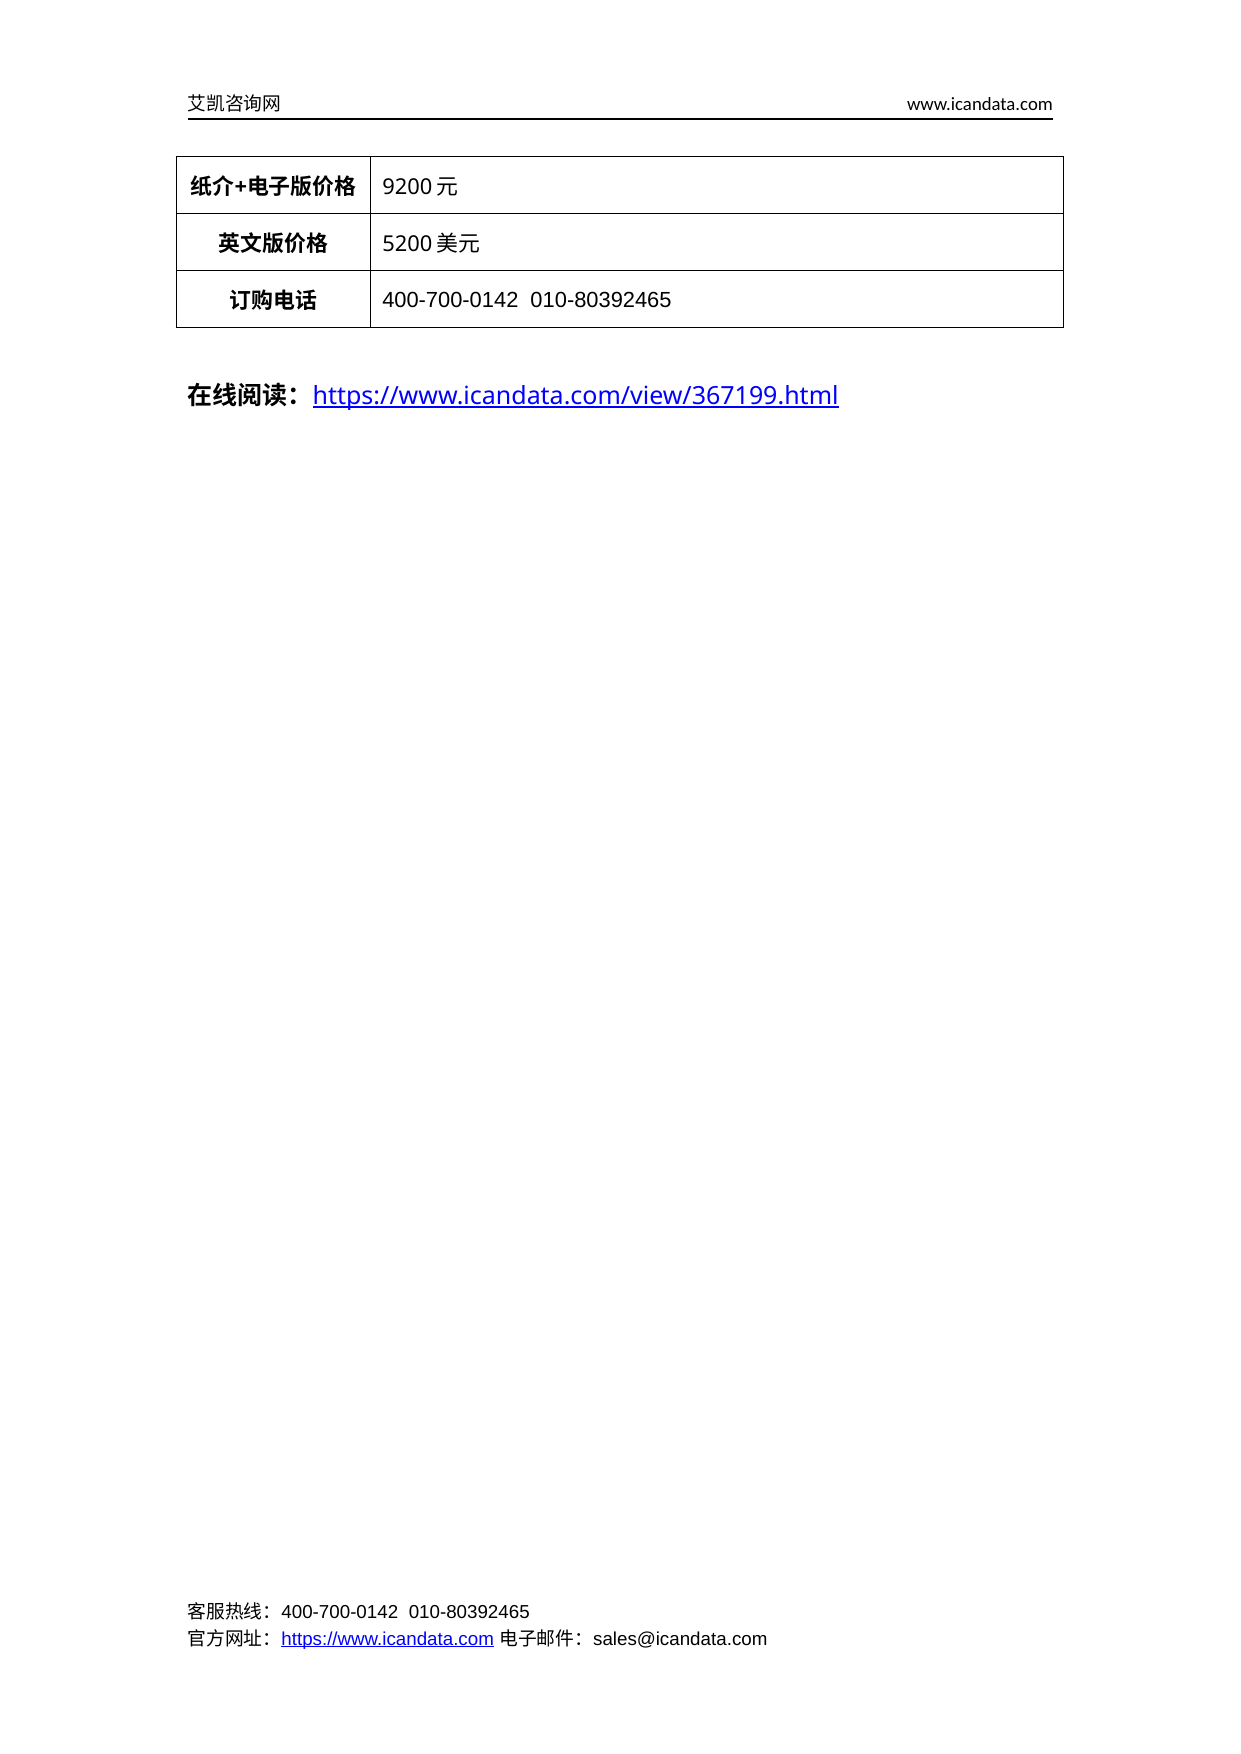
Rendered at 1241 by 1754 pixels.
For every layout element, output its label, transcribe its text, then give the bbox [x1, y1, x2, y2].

table_cell 9200元 [371, 157, 1063, 213]
table_cell 订购电话 [177, 271, 370, 327]
table_cell 5200美元 [371, 214, 1063, 270]
table_cell 纸介+电子版价格 [177, 157, 370, 213]
table_cell 400-700-0142 010-80392465 [371, 271, 1063, 327]
table_cell 英文版价格 [177, 214, 370, 270]
text 在线阅读：https://www.icandata.com/view/367199.html [187, 361, 1053, 426]
